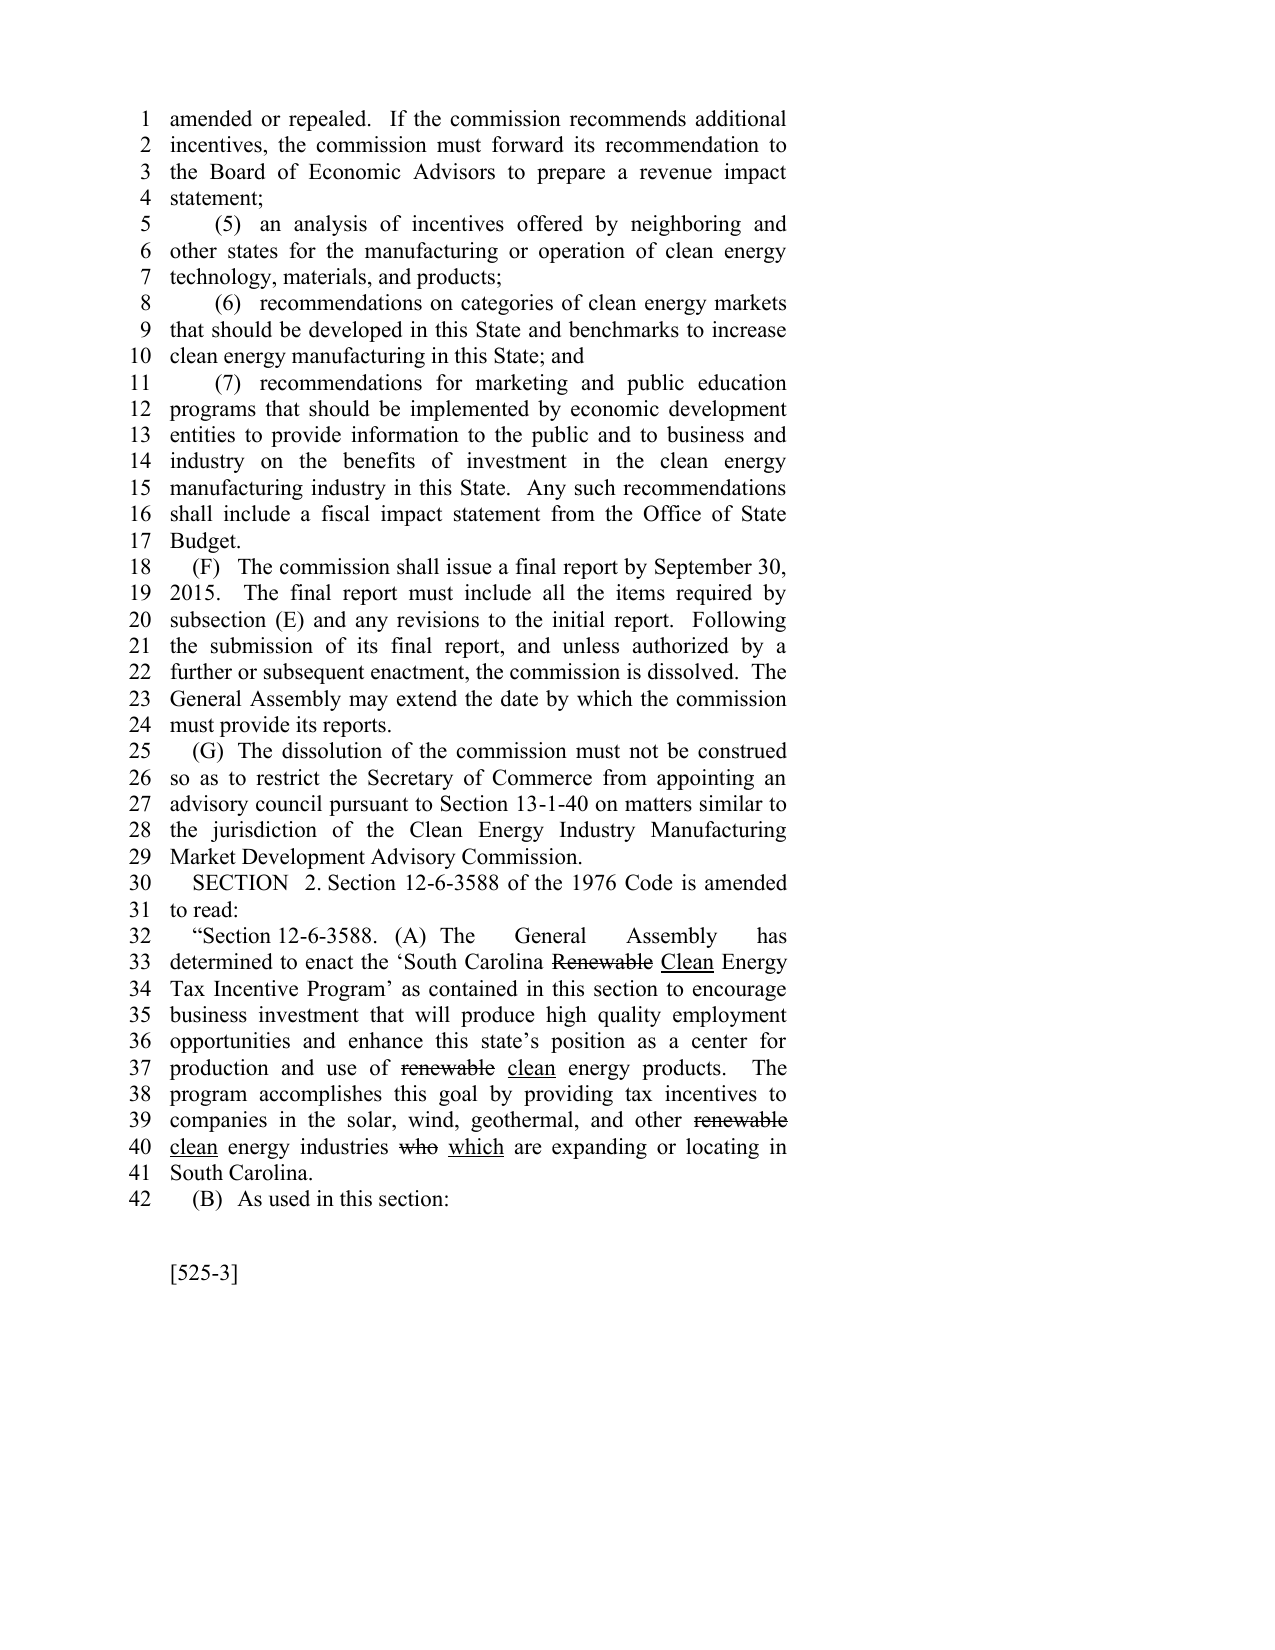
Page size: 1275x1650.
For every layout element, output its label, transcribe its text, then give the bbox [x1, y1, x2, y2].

text (G) The dissolution of the commission must not be construed so as to restrict the Secretary of Commerce from appointing an advisory council pursuant to Section 13-1-40 on matters similar to the jurisdiction of the Clean Energy Industry Manufacturing Market Development Advisory Commission. [169, 737, 787, 869]
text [169, 105, 787, 210]
text “Section 12-6-3588. (A) The General Assembly has determined to enact the ‘South Carolina Renewable Clean Energy Tax Incentive Program’ as contained in this section to encourage business investment that will produce high quality employment opportunities and enhance this state’s position as a center for production and use of renewable clean energy products. The program accomplishes this goal by providing tax incentives to companies in the solar, wind, geothermal, and other renewable clean energy industries who which are expanding or locating in South Carolina. [169, 922, 787, 1186]
text (5) an analysis of incentives offered by neighboring and other states for the manufacturing or operation of clean energy technology, materials, and products; [169, 210, 787, 289]
text SECTION 2. Section 12-6-3588 of the 1976 Code is amended to read: [169, 869, 787, 922]
text (7) recommendations for marketing and public education programs that should be implemented by economic development entities to provide information to the public and to business and industry on the benefits of investment in the clean energy manufacturing industry in this State. Any such recommendations shall include a fiscal impact statement from the Office of State Budget. [169, 368, 787, 553]
text (6) recommendations on categories of clean energy markets that should be developed in this State and benchmarks to increase clean energy manufacturing in this State; and [169, 289, 787, 368]
text (B) As used in this section: [169, 1186, 787, 1212]
text (F) The commission shall issue a final report by September 30, 2015. The final report must include all the items required by subsection (E) and any revisions to the initial report. Following the submission of its final report, and unless authorized by a further or subsequent enactment, the commission is dissolved. The General Assembly may extend the date by which the commission must provide its reports. [169, 553, 787, 737]
